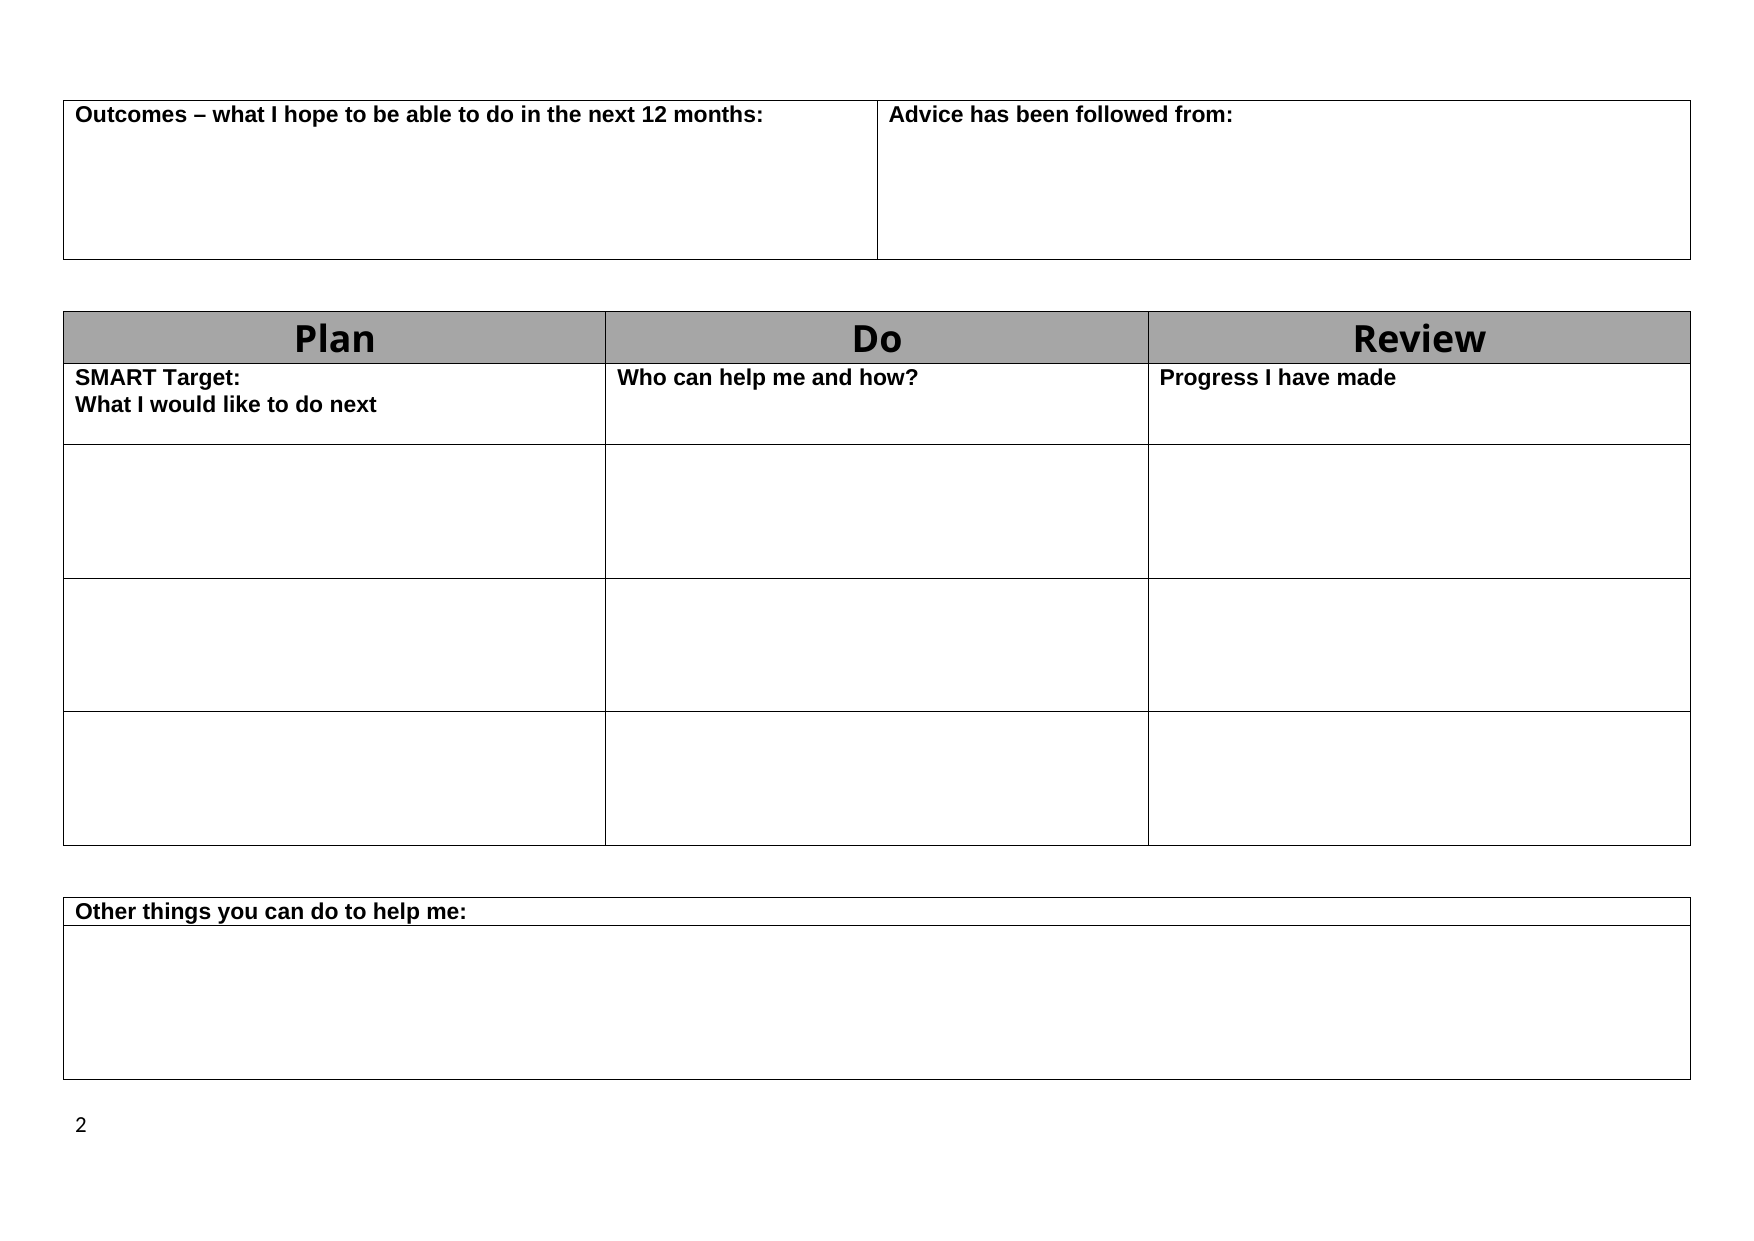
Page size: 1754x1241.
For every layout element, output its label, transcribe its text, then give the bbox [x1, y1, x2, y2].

table_cell [64, 579, 605, 711]
table_header Advice has been followed from: [878, 101, 1690, 259]
table_header Outcomes – what I hope to be able to do in the next 12 months: [64, 101, 877, 259]
table_cell [64, 926, 1690, 1079]
table_cell Who can help me and how? [606, 364, 1148, 443]
table_cell [1149, 445, 1690, 578]
table_cell SMART Target: What I would like to do next [64, 364, 605, 443]
table_header Other things you can do to help me: [64, 898, 1690, 925]
table_cell [64, 445, 605, 578]
table_header Plan [64, 312, 605, 363]
table_header Do [606, 312, 1148, 363]
table_cell [606, 445, 1148, 578]
table_cell [1149, 712, 1690, 845]
table_cell [606, 579, 1148, 711]
table_cell [606, 712, 1148, 845]
table_cell [64, 712, 605, 845]
table_header Review [1149, 312, 1690, 363]
table_cell [1149, 579, 1690, 711]
table_cell Progress I have made [1149, 364, 1690, 443]
